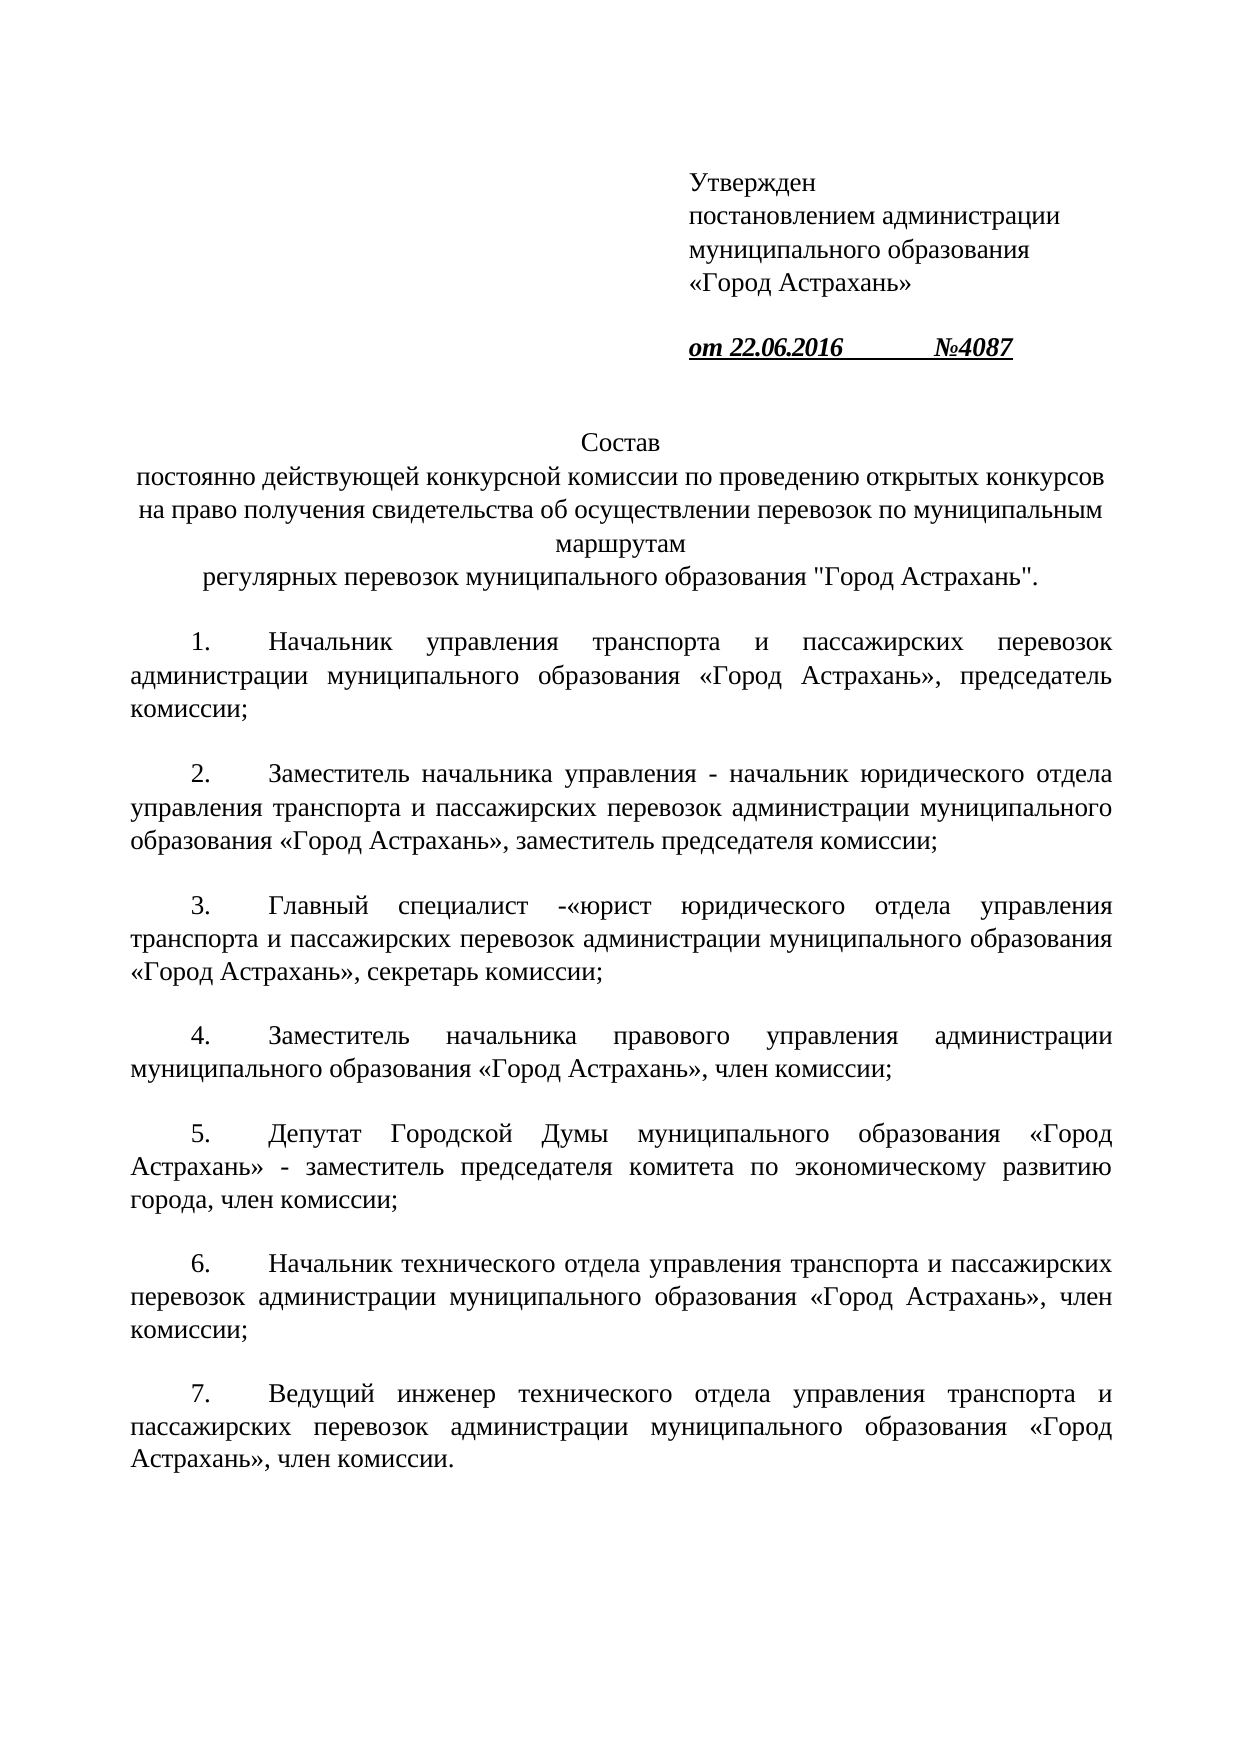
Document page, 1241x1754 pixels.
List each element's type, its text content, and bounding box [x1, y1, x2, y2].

list Начальник технического отдела управления транспорта и пассажирских перевозок администрации муниципального образования «Город Астрахань», член комиссии; [130, 1246, 1113, 1345]
text постановлением администрации муниципального образования «Город Астрахань» [688, 198, 1113, 299]
list Начальник управления транспорта и пассажирских перевозок администрации муниципального образования «Город Астрахань», председатель комиссии; [130, 624, 1113, 724]
text от 22.06.2016 №4087 [688, 335, 1115, 362]
list Ведущий инженер технического отдела управления транспорта и пассажирских перевозок администрации муниципального образования «Город Астрахань», член комиссии. [130, 1377, 1113, 1474]
list Депутат Городской Думы муниципального образования «Город Астрахань» - заместитель председателя комитета по экономическому развитию города, член комиссии; [130, 1116, 1113, 1215]
text Утвержден [688, 164, 1115, 198]
list Главный специалист -«юрист юридического отдела управления транспорта и пассажирских перевозок администрации муниципального образования «Город Астрахань», секретарь комиссии; [130, 888, 1113, 987]
text постоянно действующей конкурсной комиссии по проведению открытых конкурсов на право получения свидетельства об осуществлении перевозок по муниципальным маршрутам [128, 458, 1113, 559]
text регулярных перевозок муниципального образования "Город Астрахань". [128, 559, 1113, 593]
list Заместитель начальника управления - начальник юридического отдела управления транспорта и пассажирских перевозок администрации муниципального образования «Город Астрахань», заместитель председателя комиссии; [130, 756, 1113, 856]
list Заместитель начальника правового управления администрации муниципального образования «Город Астрахань», член комиссии; [130, 1018, 1113, 1084]
text Состав [128, 425, 1113, 458]
